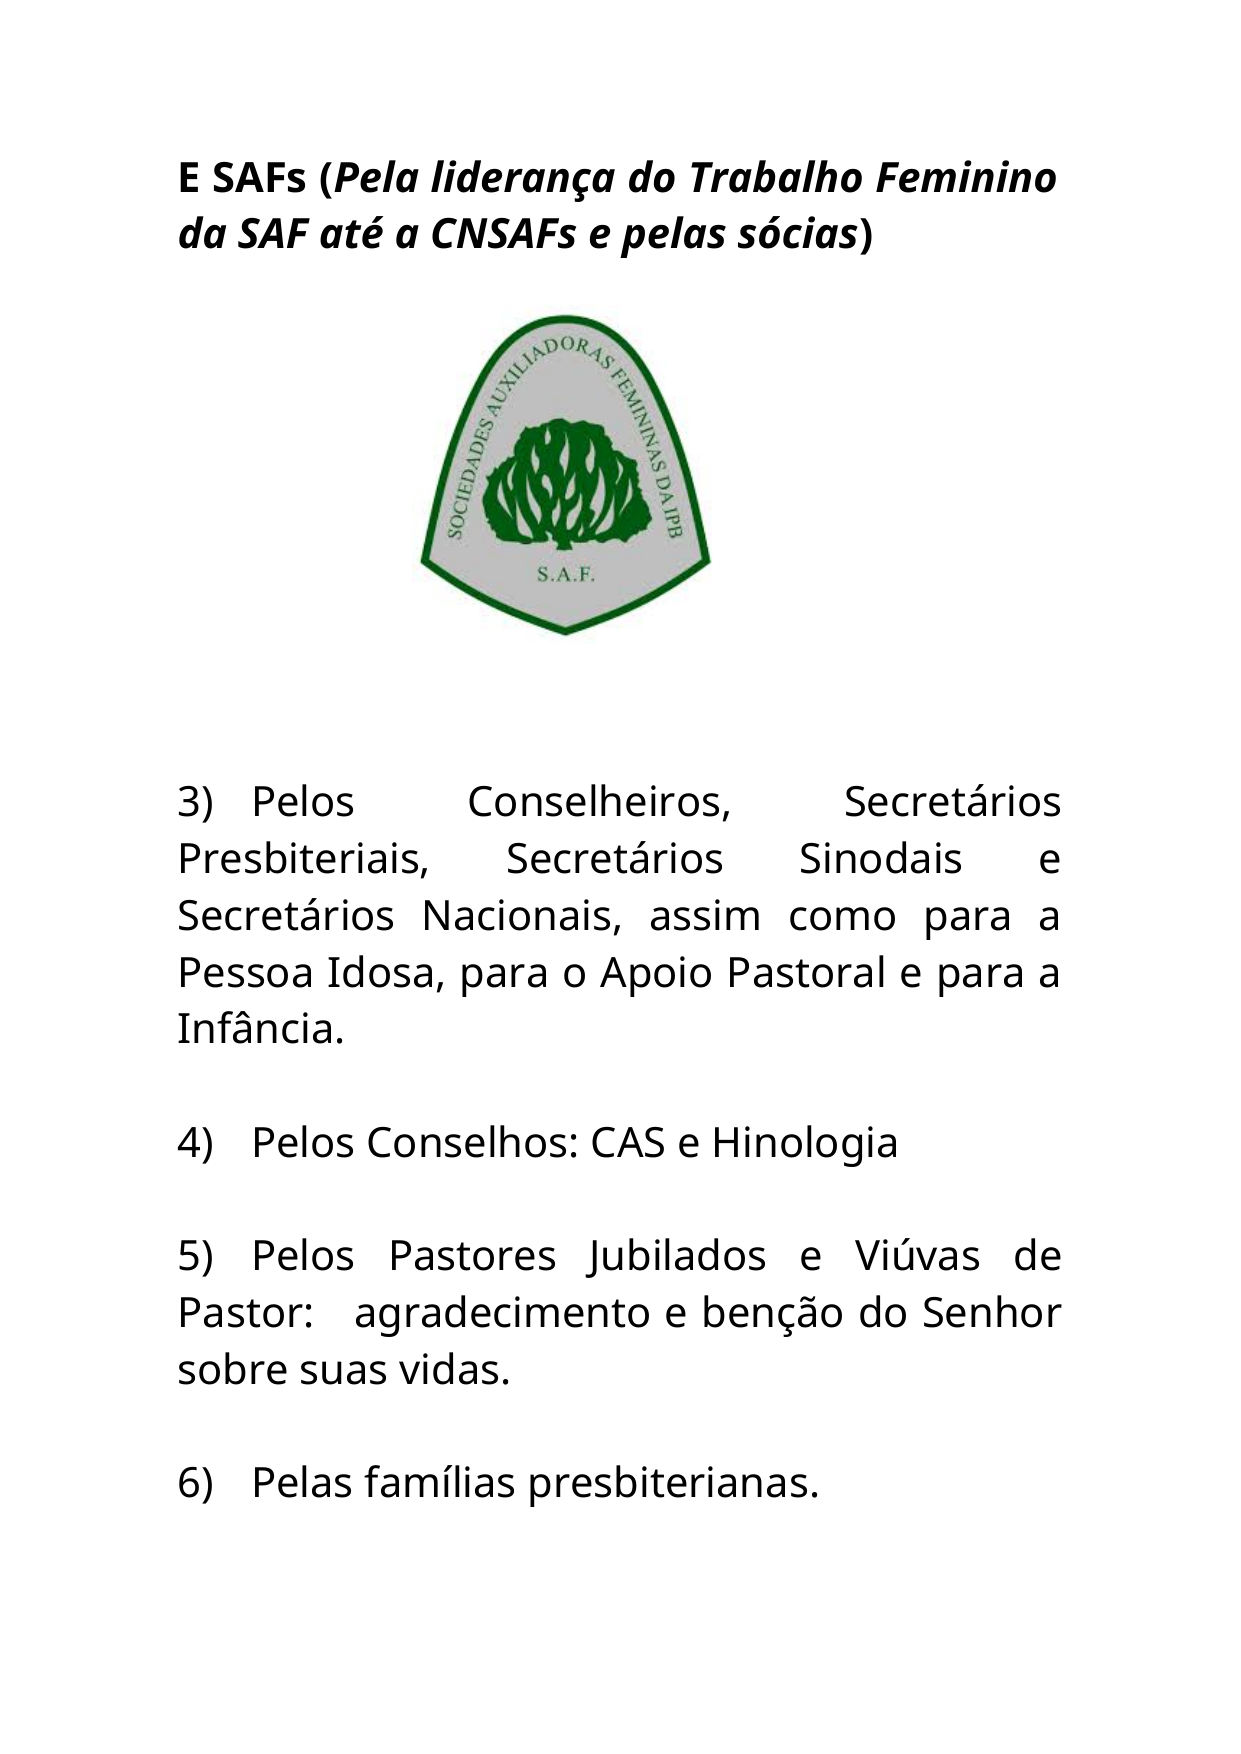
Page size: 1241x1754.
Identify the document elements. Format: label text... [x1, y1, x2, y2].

list Pelos Conselheiros, Secretários Presbiteriais, Secretários Sinodais e Secretários Nacionais, assim como para a Pessoa Idosa, para o Apoio Pastoral e para a Infância. [177, 772, 1063, 1056]
list Pelos Conselhos: CAS e Hinologia [177, 1113, 1063, 1169]
list E SAFs (Pela liderança do Trabalho Feminino da SAF até a CNSAFs e pelas sócias) [177, 148, 1063, 261]
list Pelos Pastores Jubilados e Viúvas de Pastor: agradecimento e benção do Senhor sobre suas vidas. [177, 1226, 1063, 1397]
list Pelas famílias presbiterianas. [177, 1453, 1063, 1510]
picture [412, 305, 720, 644]
